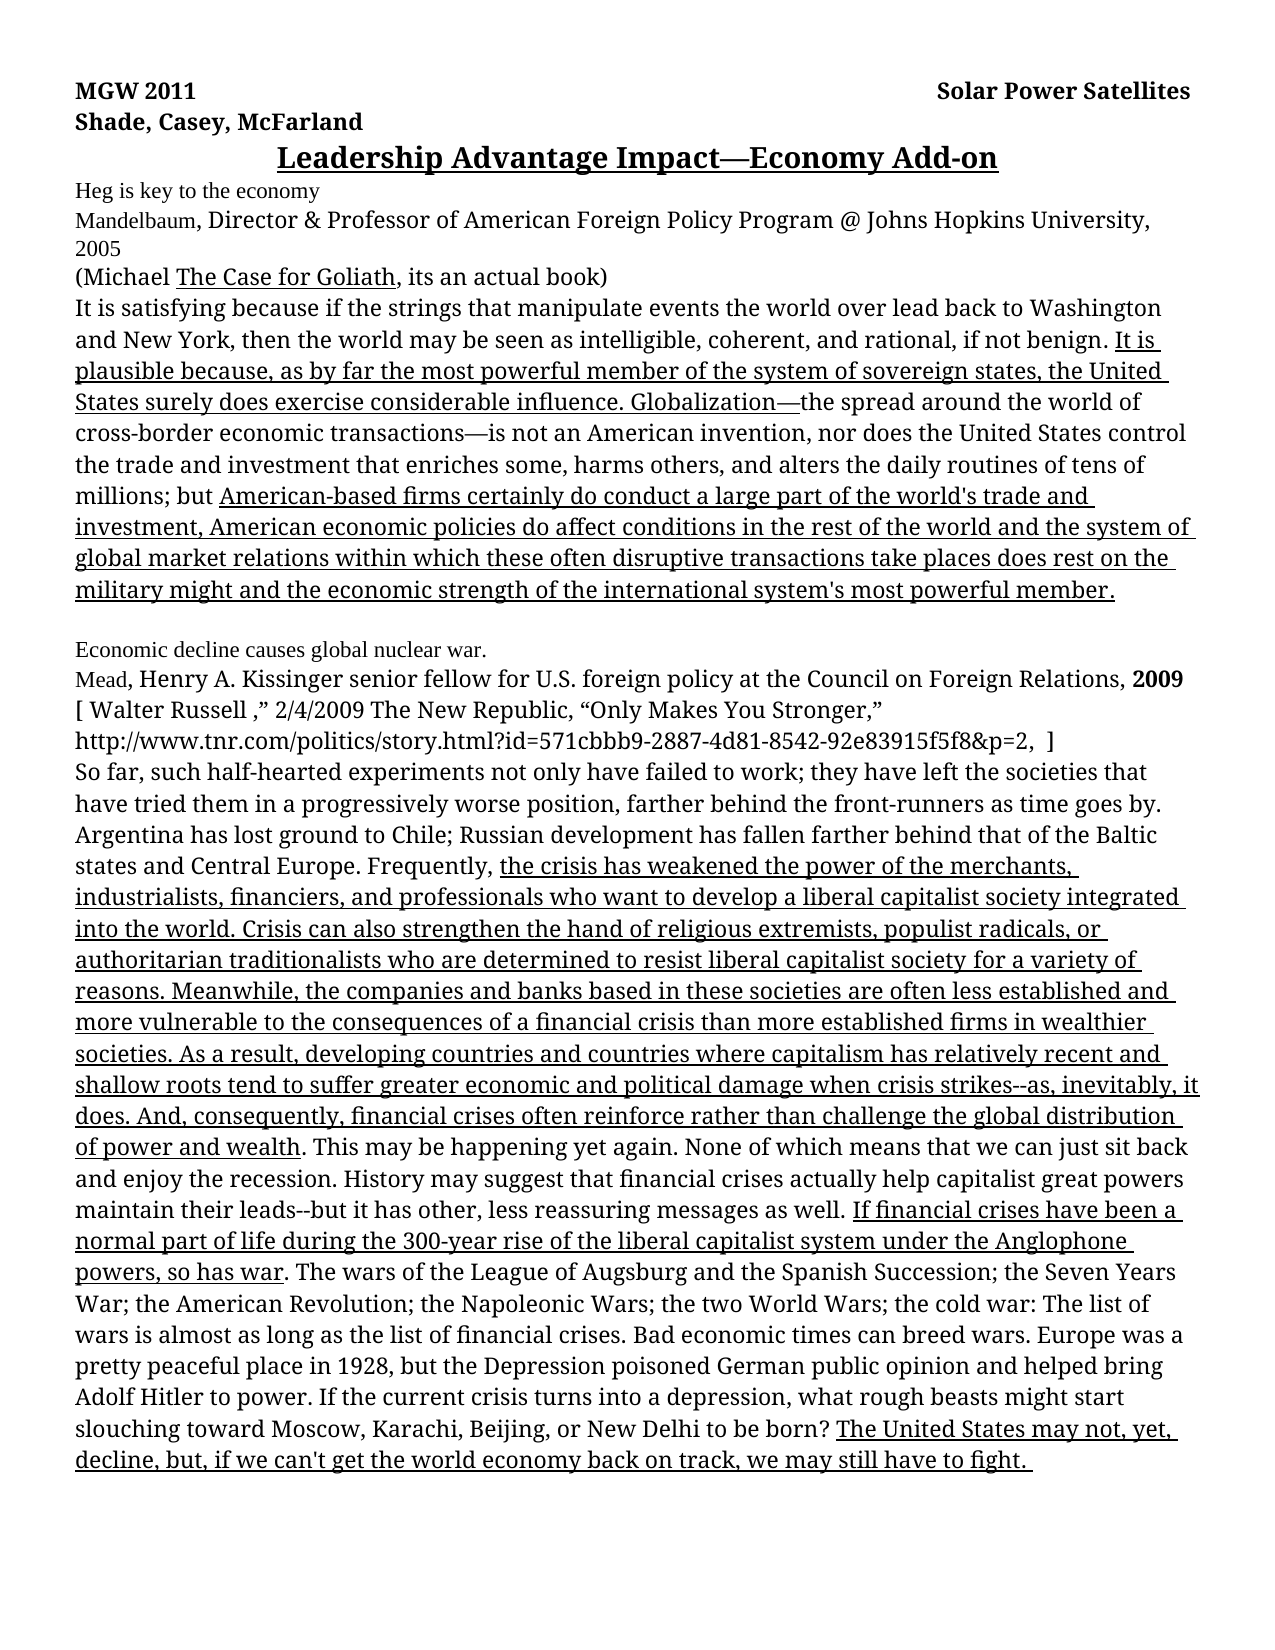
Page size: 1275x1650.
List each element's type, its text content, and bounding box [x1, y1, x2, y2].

text Mandelbaum, Director & Professor of American Foreign Policy Program @ Johns Hopkins University, 2005 [75, 203, 1200, 261]
text So far, such half-hearted experiments not only have failed to work; they have left the societies that have tried them in a progressively worse position, farther behind the front-runners as time goes by. Argentina has lost ground to Chile; Russian development has fallen farther behind that of the Baltic states and Central Europe. Frequently, the crisis has weakened the power of the merchants, industrialists, financiers, and professionals who want to develop a liberal capitalist society integrated into the world. Crisis can also strengthen the hand of religious extremists, populist radicals, or authoritarian traditionalists who are determined to resist liberal capitalist society for a variety of reasons. Meanwhile, the companies and banks based in these societies are often less established and more vulnerable to the consequences of a financial crisis than more established firms in wealthier societies. As a result, developing countries and countries where capitalism has relatively recent and shallow roots tend to suffer greater economic and political damage when crisis strikes--as, inevitably, it does. And, consequently, financial crises often reinforce rather than challenge the global distribution of power and wealth. This may be happening yet again. None of which means that we can just sit back and enjoy the recession. History may suggest that financial crises actually help capitalist great powers maintain their leads--but it has other, less reassuring messages as well. If financial crises have been a normal part of life during the 300-year rise of the liberal capitalist system under the Anglophone powers, so has war. The wars of the League of Augsburg and the Spanish Succession; the Seven Years War; the American Revolution; the Napoleonic Wars; the two World Wars; the cold war: The list of wars is almost as long as the list of financial crises. Bad economic times can breed wars. Europe was a pretty peaceful place in 1928, but the Depression poisoned German public opinion and helped bring Adolf Hitler to power. If the current crisis turns into a depression, what rough beasts might start slouching toward Moscow, Karachi, Beijing, or New Delhi to be born? The United States may not, yet, decline, but, if we can't get the world economy back on track, we may still have to fight. [75, 1097, 1200, 1475]
text Economic decline causes global nuclear war. [75, 636, 1200, 662]
text Mead, Henry A. Kissinger senior fellow for U.S. foreign policy at the Council on Foreign Relations, 2009 [75, 662, 1200, 694]
subtitle Leadership Advantage Impact—Economy Add-on [75, 137, 1200, 177]
text So far, such half-hearted experiments not only have failed to work; they have left the societies that have tried them in a progressively worse position, farther behind the front-runners as time goes by. Argentina has lost ground to Chile; Russian development has fallen farther behind that of the Baltic states and Central Europe. Frequently, the crisis has weakened the power of the merchants, industrialists, financiers, and professionals who want to develop a liberal capitalist society integrated into the world. Crisis can also strengthen the hand of religious extremists, populist radicals, or authoritarian traditionalists who are determined to resist liberal capitalist society for a variety of reasons. Meanwhile, the companies and banks based in these societies are often less established and more vulnerable to the consequences of a financial crisis than more established firms in wealthier societies. As a result, developing countries and countries where capitalism has relatively recent and shallow roots tend to suffer greater economic and political damage when crisis strikes--as, inevitably, it does. And, consequently, financial crises often reinforce rather than challenge the global distribution of power and wealth. This may be happening yet again. None of which means that we can just sit back and enjoy the recession. History may suggest that financial crises actually help capitalist great powers maintain their leads--but it has other, less reassuring messages as well. If financial crises have been a normal part of life during the 300-year rise of the liberal capitalist system under the Anglophone powers, so has war. The wars of the League of Augsburg and the Spanish Succession; the Seven Years War; the American Revolution; the Napoleonic Wars; the two World Wars; the cold war: The list of wars is almost as long as the list of financial crises. Bad economic times can breed wars. Europe was a pretty peaceful place in 1928, but the Depression poisoned German public opinion and helped bring Adolf Hitler to power. If the current crisis turns into a depression, what rough beasts might start slouching toward Moscow, Karachi, Beijing, or New Delhi to be born? The United States may not, yet, decline, but, if we can't get the world economy back on track, we may still have to fight. [75, 756, 1200, 1095]
text [ Walter Russell ,” 2/4/2009 The New Republic, “Only Makes You Stronger,” http://www.tnr.com/politics/story.html?id=571cbbb9-2887-4d81-8542-92e83915f5f8&p=2, ] [75, 694, 1200, 756]
text Heg is key to the economy [75, 177, 1200, 203]
text It is satisfying because if the strings that manipulate events the world over lead back to Washington and New York, then the world may be seen as intelligible, coherent, and rational, if not benign. It is plausible because, as by far the most powerful member of the system of sovereign states, the United States surely does exercise considerable influence. Globalization—the spread around the world of cross-border economic transactions—is not an American invention, nor does the United States control the trade and investment that enriches some, harms others, and alters the daily routines of tens of millions; but American-based firms certainly do conduct a large part of the world's trade and investment, American economic policies do affect conditions in the rest of the world and the system of global market relations within which these often disruptive transactions take places does rest on the military might and the economic strength of the international system's most powerful member. [75, 292, 1200, 605]
text (Michael The Case for Goliath, its an actual book) [75, 261, 1200, 292]
